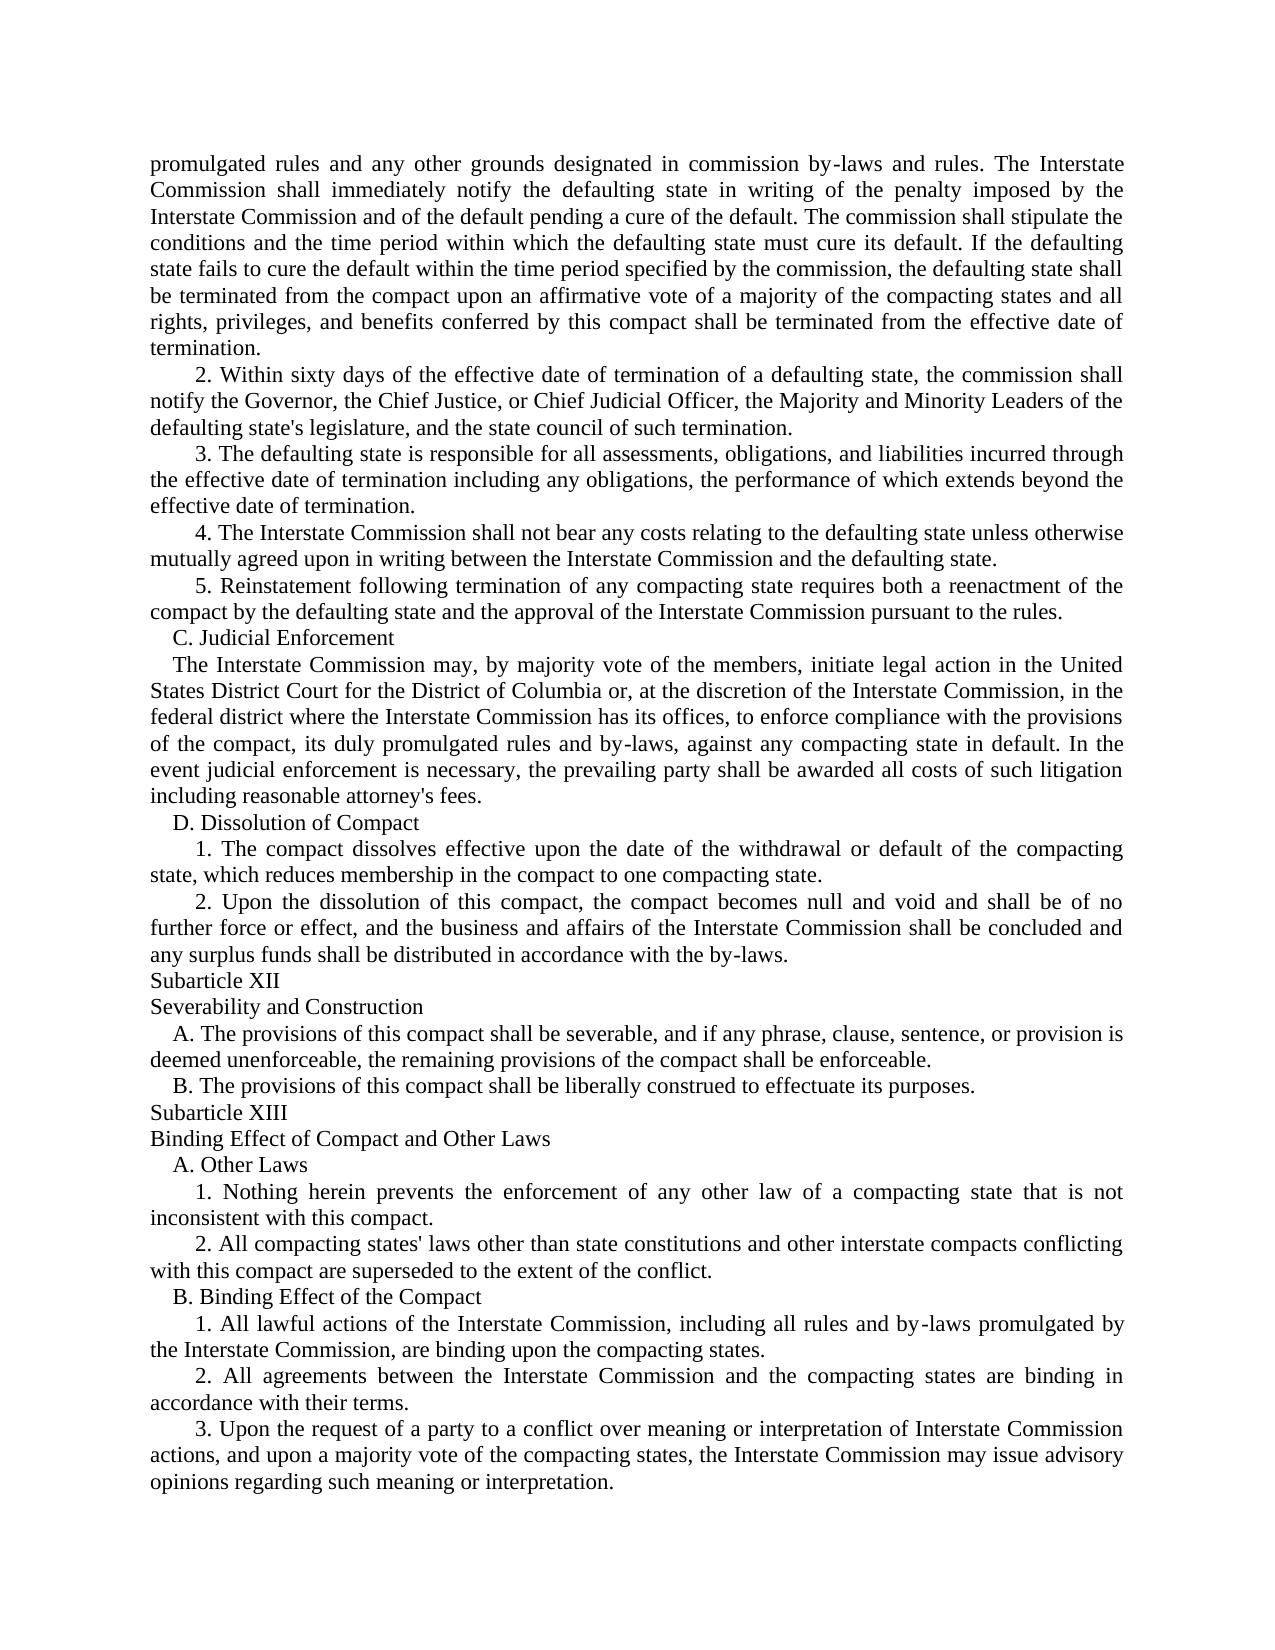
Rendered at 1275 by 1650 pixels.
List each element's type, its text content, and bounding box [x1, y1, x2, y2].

text 2. Within sixty days of the effective date of termination of a defaulting state, the commission shall notify the Governor, the Chief Justice, or Chief Judicial Officer, the Majority and Minority Leaders of the defaulting state's legislature, and the state council of such termination. [150, 361, 1125, 440]
text 2. All compacting states' laws other than state constitutions and other interstate compacts conflicting with this compact are superseded to the extent of the conflict. [150, 1231, 1125, 1283]
text Binding Effect of Compact and Other Laws [150, 1125, 1125, 1151]
text The Interstate Commission may, by majority vote of the members, initiate legal action in the United States District Court for the District of Columbia or, at the discretion of the Interstate Commission, in the federal district where the Interstate Commission has its offices, to enforce compliance with the provisions of the compact, its duly promulgated rules and by-laws, against any compacting state in default. In the event judicial enforcement is necessary, the prevailing party shall be awarded all costs of such litigation including reasonable attorney's fees. [150, 651, 1125, 809]
text 1. The compact dissolves effective upon the date of the withdrawal or default of the compacting state, which reduces membership in the compact to one compacting state. [150, 835, 1125, 888]
text 2. All agreements between the Interstate Commission and the compacting states are binding in accordance with their terms. [150, 1362, 1125, 1415]
text 1. Nothing herein prevents the enforcement of any other law of a compacting state that is not inconsistent with this compact. [150, 1178, 1125, 1231]
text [150, 150, 1125, 361]
text D. Dissolution of Compact [150, 809, 1125, 835]
text B. The provisions of this compact shall be liberally construed to effectuate its purposes. [150, 1072, 1125, 1099]
text 5. Reinstatement following termination of any compacting state requires both a reenactment of the compact by the defaulting state and the approval of the Interstate Commission pursuant to the rules. [150, 572, 1125, 624]
text C. Judicial Enforcement [150, 624, 1125, 651]
text Subarticle XII [150, 967, 1125, 993]
text Severability and Construction [150, 993, 1125, 1020]
text A. The provisions of this compact shall be severable, and if any phrase, clause, sentence, or provision is deemed unenforceable, the remaining provisions of the compact shall be enforceable. [150, 1020, 1125, 1072]
text 3. Upon the request of a party to a conflict over meaning or interpretation of Interstate Commission actions, and upon a majority vote of the compacting states, the Interstate Commission may issue advisory opinions regarding such meaning or interpretation. [150, 1415, 1125, 1494]
text A. Other Laws [150, 1151, 1125, 1178]
text Subarticle XIII [150, 1099, 1125, 1125]
text 2. Upon the dissolution of this compact, the compact becomes null and void and shall be of no further force or effect, and the business and affairs of the Interstate Commission shall be concluded and any surplus funds shall be distributed in accordance with the by-laws. [150, 888, 1125, 967]
text 4. The Interstate Commission shall not bear any costs relating to the defaulting state unless otherwise mutually agreed upon in writing between the Interstate Commission and the defaulting state. [150, 519, 1125, 572]
text 1. All lawful actions of the Interstate Commission, including all rules and by-laws promulgated by the Interstate Commission, are binding upon the compacting states. [150, 1309, 1125, 1362]
text 3. The defaulting state is responsible for all assessments, obligations, and liabilities incurred through the effective date of termination including any obligations, the performance of which extends beyond the effective date of termination. [150, 440, 1125, 519]
text B. Binding Effect of the Compact [150, 1283, 1125, 1309]
